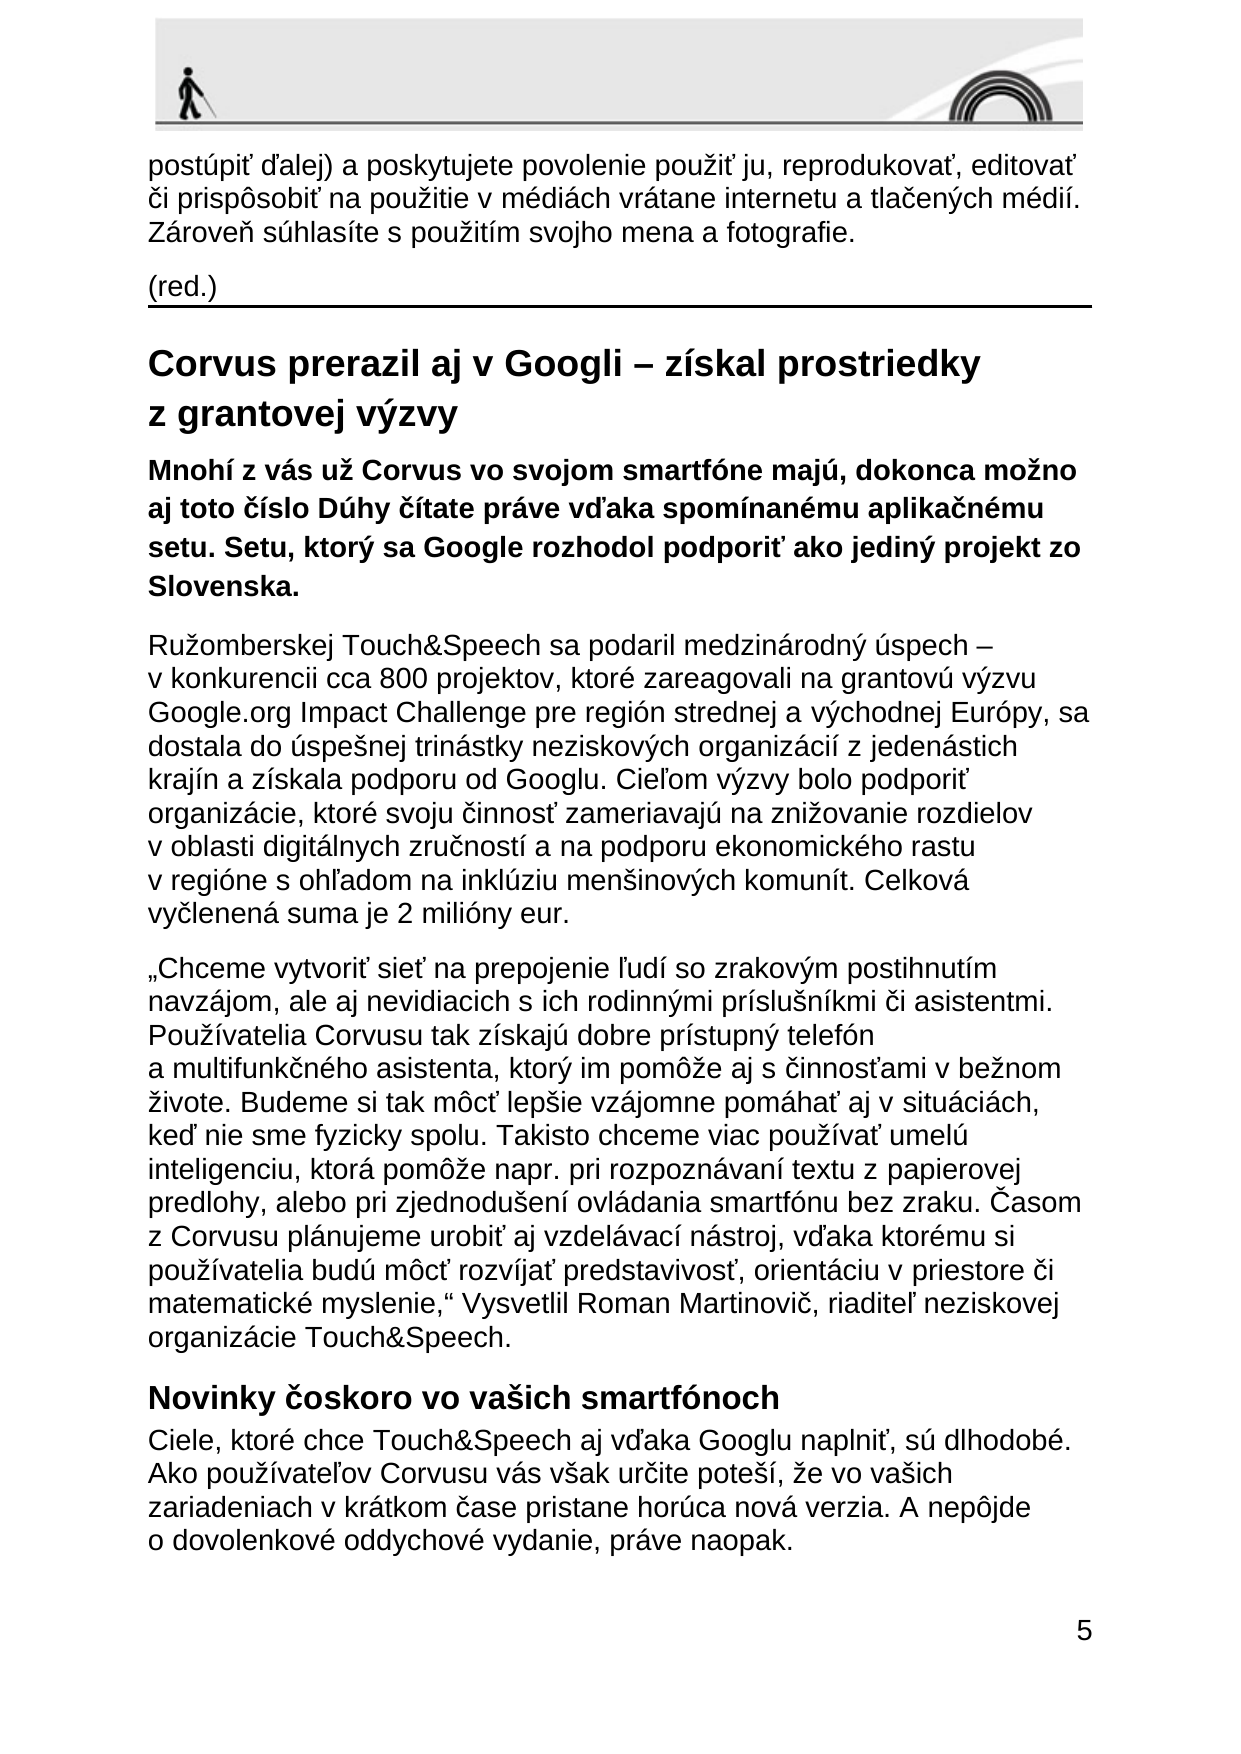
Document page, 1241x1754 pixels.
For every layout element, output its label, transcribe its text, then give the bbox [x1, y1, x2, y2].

picture [155, 17, 1083, 131]
text „Chceme vytvoriť sieť na prepojenie ľudí so zrakovým postihnutím navzájom, ale aj nevidiacich s ich rodinnými príslušníkmi či asistentmi. Používatelia Corvusu tak získajú dobre prístupný telefón a multifunkčného asistenta, ktorý im pomôže aj s činnosťami v bežnom živote. Budeme si tak môcť lepšie vzájomne pomáhať aj v situáciách, keď nie sme fyzicky spolu. Takisto chceme viac používať umelú inteligenciu, ktorá pomôže napr. pri rozpoznávaní textu z papierovej predlohy, alebo pri zjednodušení ovládania smartfónu bez zraku. Časom z Corvusu plánujeme urobiť aj vzdelávací nástroj, vďaka ktorému si používatelia budú môcť rozvíjať predstavivosť, orientáciu v priestore či matematické myslenie,“ Vysvetlil Roman Martinovič, riaditeľ neziskovej organizácie Touch&Speech. [148, 951, 1092, 1353]
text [148, 148, 1092, 248]
text Mnohí z vás už Corvus vo svojom smartfóne majú, dokonca možno aj toto číslo Dúhy čítate práve vďaka spomínanému aplikačnému setu. Setu, ktorý sa Google rozhodol podporiť ako jediný projekt zo Slovenska. [148, 453, 1092, 602]
subtitle Novinky čoskoro vo vašich smartfónoch [148, 1378, 1092, 1417]
text (red.) [148, 269, 1092, 305]
text Ciele, ktoré chce Touch&Speech aj vďaka Googlu naplniť, sú dlhodobé. Ako používateľov Corvusu vás však určite poteší, že vo vašich zariadeniach v krátkom čase pristane horúca nová verzia. A nepôjde o dovolenkové oddychové vydanie, práve naopak. [148, 1423, 1092, 1557]
text Ružomberskej Touch&Speech sa podaril medzinárodný úspech – v konkurencii cca 800 projektov, ktoré zareagovali na grantovú výzvu Google.org Impact Challenge pre región strednej a východnej Európy, sa dostala do úspešnej trinástky neziskových organizácií z jedenástich krajín a získala podporu od Googlu. Cieľom výzvy bolo podporiť organizácie, ktoré svoju činnosť zameriavajú na znižovanie rozdielov v oblasti digitálnych zručností a na podporu ekonomického rastu v regióne s ohľadom na inklúziu menšinových komunít. Celková vyčlenená suma je 2 milióny eur. [148, 628, 1092, 930]
subtitle Corvus prerazil aj v Googli – získal prostriedky z grantovej výzvy [148, 341, 1092, 434]
